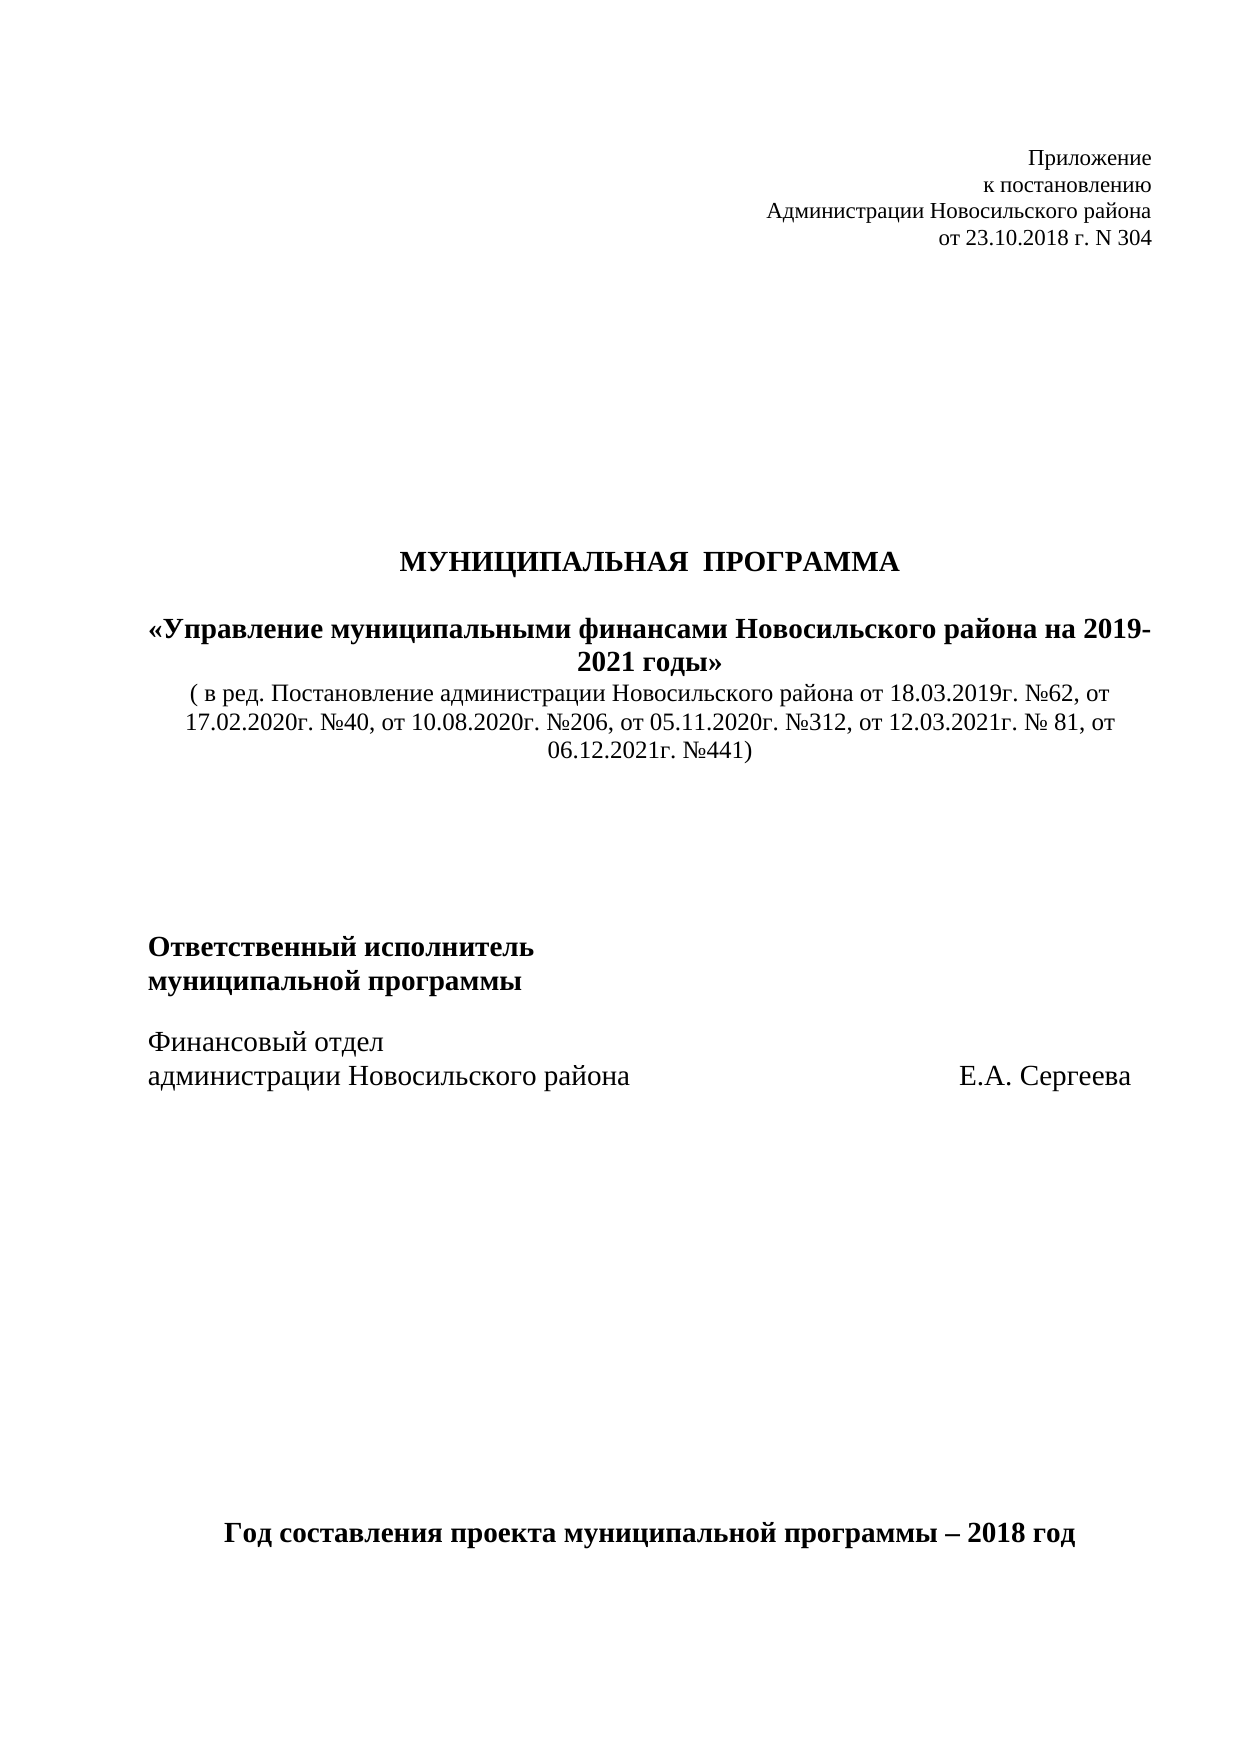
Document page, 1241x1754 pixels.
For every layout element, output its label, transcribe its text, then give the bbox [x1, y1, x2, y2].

text к постановлению [148, 171, 1152, 197]
text Финансовый отдел [148, 1024, 1152, 1058]
text администрации Новосильского района Е.А. Сергеева [148, 1058, 1152, 1092]
text ( в ред. Постановление администрации Новосильского района от 18.03.2019г. №62, от 17.02.2020г. №40, от 10.08.2020г. №206, от 05.11.2020г. №312, от 12.03.2021г. № 81, от 06.12.2021г. №441) [148, 678, 1152, 764]
text Приложение [148, 144, 1152, 171]
text Ответственный исполнитель [148, 929, 1152, 963]
text «Управление муниципальными финансами Новосильского района на 2019-2021 годы» [148, 611, 1152, 678]
text Администрации Новосильского района [148, 197, 1152, 223]
text муниципальной программы [148, 963, 1152, 997]
text от 23.10.2018 г. N 304 [148, 223, 1152, 250]
text МУНИЦИПАЛЬНАЯ ПРОГРАММА [148, 544, 1152, 577]
text Год составления проекта муниципальной программы – 2018 год [148, 1515, 1152, 1548]
